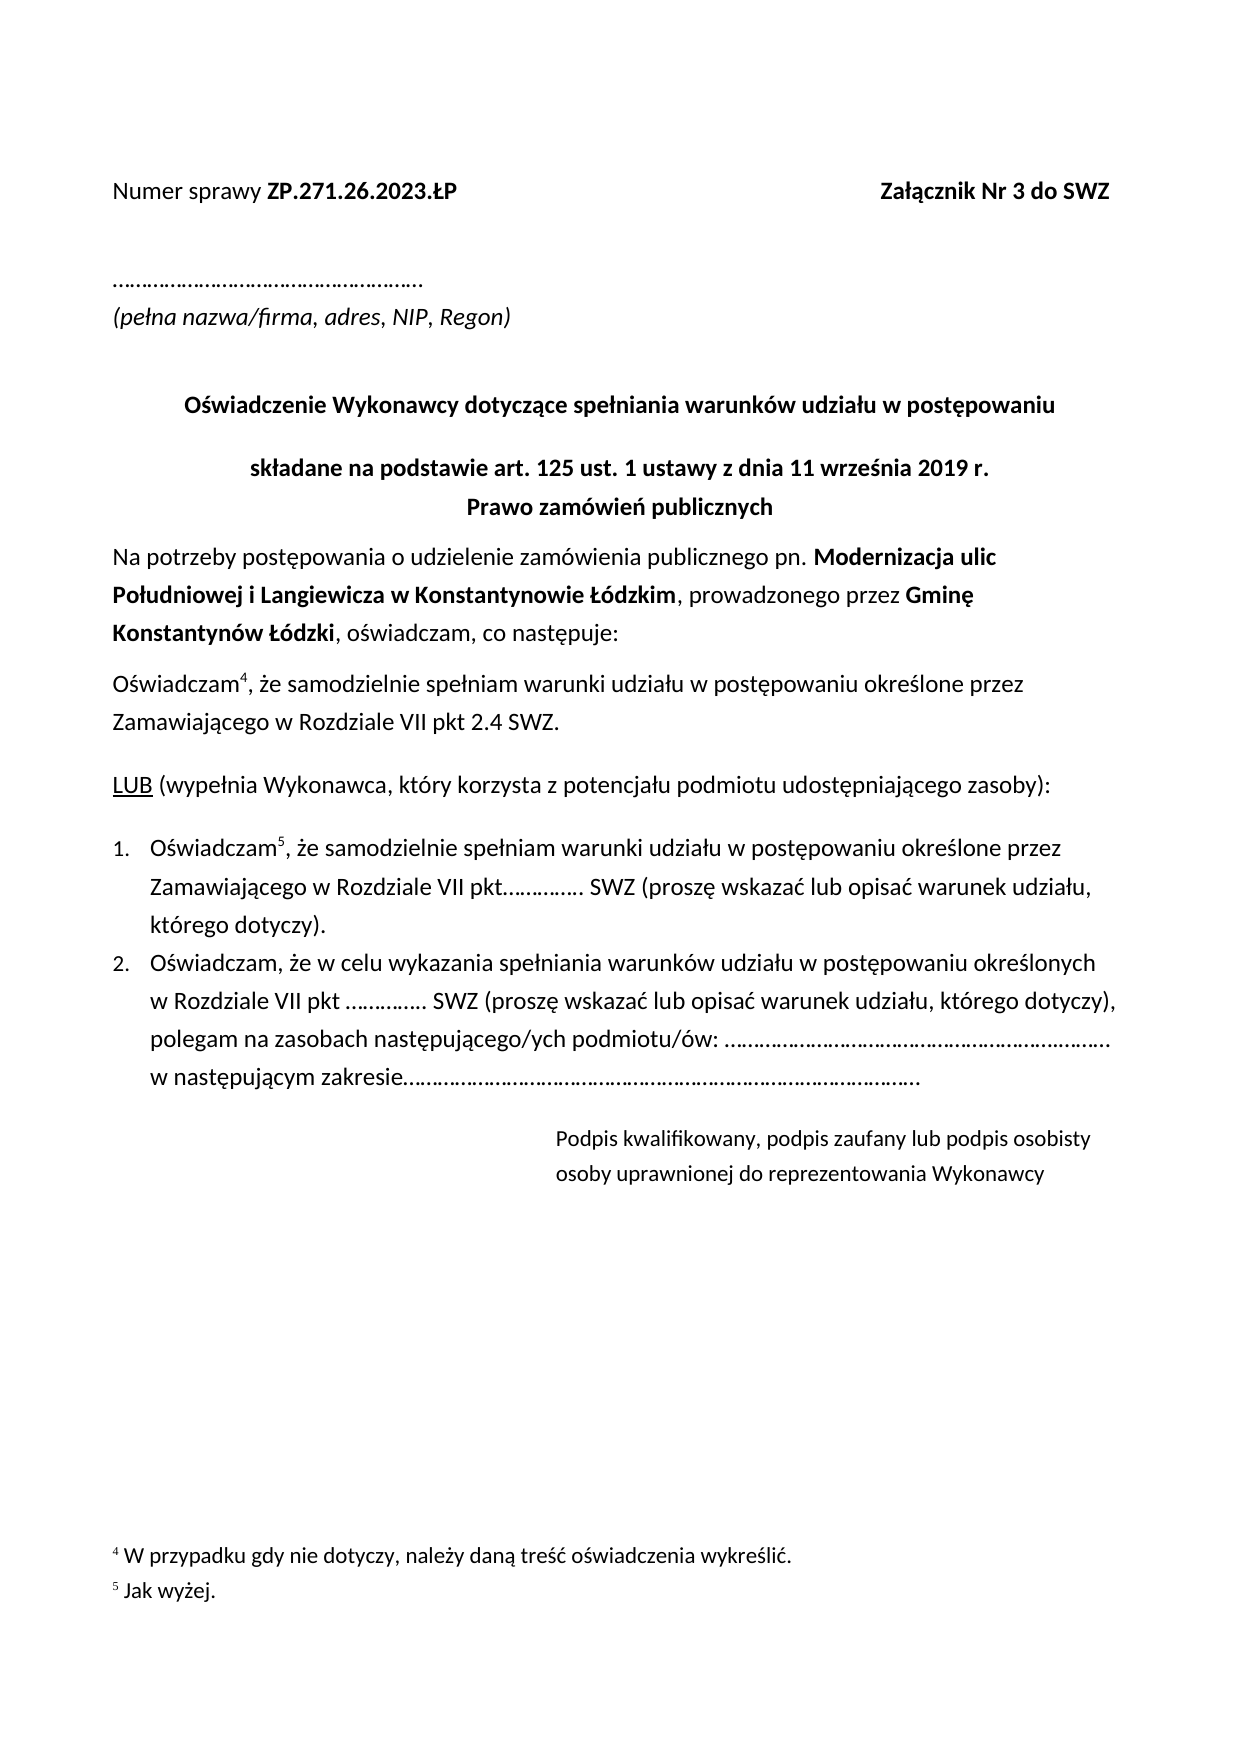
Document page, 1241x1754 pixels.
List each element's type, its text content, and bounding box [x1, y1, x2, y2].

text LUB (wypełnia Wykonawca, który korzysta z potencjału podmiotu udostępniającego zasoby): [112, 769, 1128, 800]
text składane na podstawie art. 125 ust. 1 ustawy z dnia 11 września 2019 r. [112, 452, 1128, 483]
list Oświadczam, że samodzielnie spełniam warunki udziału w postępowaniu określone przez Zamawiającego w Rozdziale VII pkt………….. SWZ (proszę wskazać lub opisać warunek udziału, którego dotyczy). [112, 832, 1128, 939]
text Na potrzeby postępowania o udzielenie zamówienia publicznego pn. Modernizacja ulic Południowej i Langiewicza w Konstantynowie Łódzkim, prowadzonego przez Gminę Konstantynów Łódzki, oświadczam, co następuje: [112, 541, 1128, 648]
text ……………………………………………… [112, 263, 507, 294]
text polegam na zasobach następującego/ych podmiotu/ów: ………………………………………………….……… [150, 1023, 1128, 1054]
text (pełna nazwa/firma, adres, NIP, Regon) [112, 301, 555, 332]
text w następującym zakresie……………………………………………………………………………… [150, 1061, 1128, 1092]
text Prawo zamówień publicznych [112, 491, 1128, 521]
text Podpis kwalifikowany, podpis zaufany lub podpis osobisty osoby uprawnionej do reprezentowania Wykonawcy [556, 1124, 1128, 1187]
subtitle Oświadczenie Wykonawcy dotyczące spełniania warunków udziału w postępowaniu [112, 389, 1128, 420]
text Numer sprawy ZP.271.26.2023.ŁP Załącznik Nr 3 do SWZ [112, 175, 1128, 206]
text Oświadczam, że samodzielnie spełniam warunki udziału w postępowaniu określone przez Zamawiającego w Rozdziale VII pkt 2.4 SWZ. [112, 668, 1128, 737]
list Oświadczam, że w celu wykazania spełniania warunków udziału w postępowaniu określonych w Rozdziale VII pkt ………….. SWZ (proszę wskazać lub opisać warunek udziału, którego dotyczy), [112, 947, 1128, 1016]
